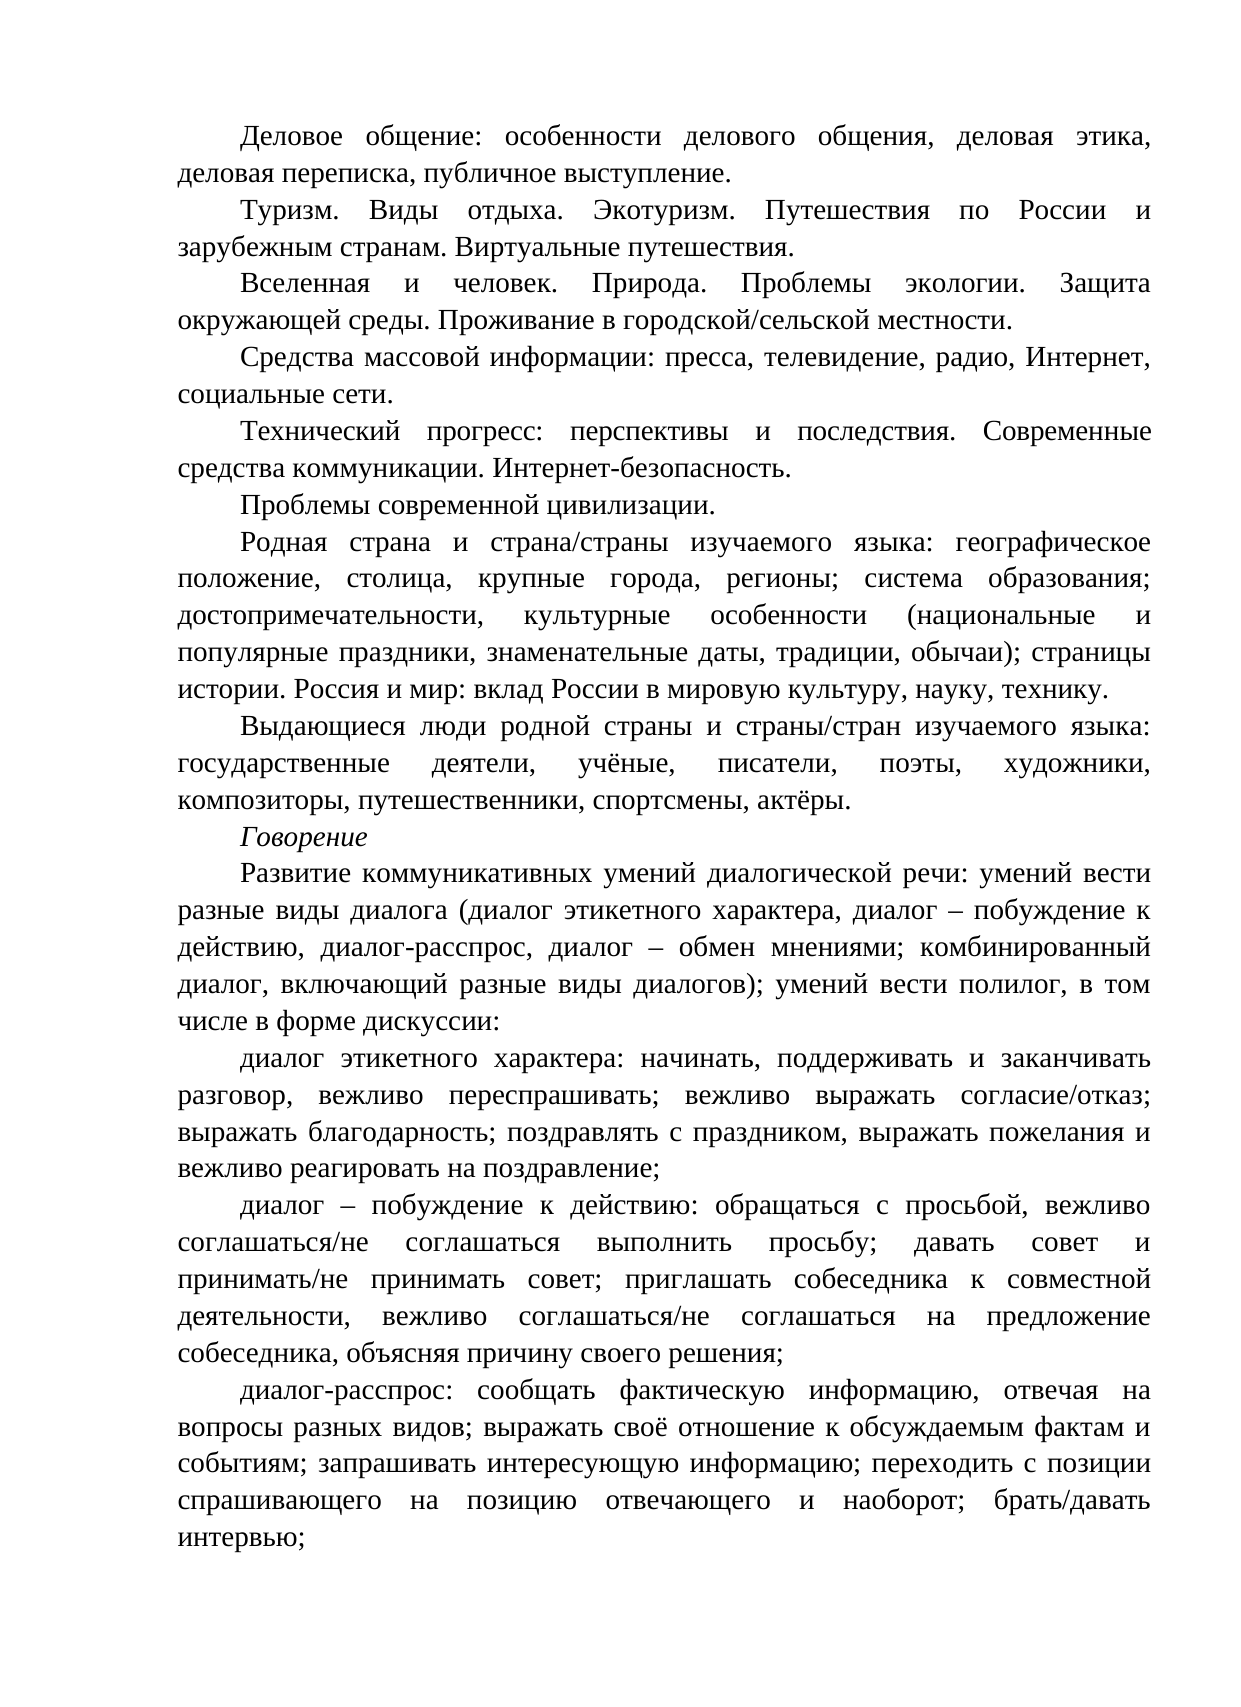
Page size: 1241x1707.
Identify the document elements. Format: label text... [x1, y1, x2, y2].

text Средства массовой информации: пресса, телевидение, радио, Интернет, социальные сети. [177, 339, 1152, 410]
text Туризм. Виды отдыха. Экотуризм. Путешествия по России и зарубежным странам. Виртуальные путешествия. [177, 192, 1152, 262]
text диалог – побуждение к действию: обращаться с просьбой, вежливо соглашаться/не соглашаться выполнить просьбу; давать совет и принимать/не принимать совет; приглашать собеседника к совместной деятельности, вежливо соглашаться/не соглашаться на предложение собеседника, объясняя причину своего решения; [177, 1187, 1152, 1368]
text диалог этикетного характера: начинать, поддерживать и заканчивать разговор, вежливо переспрашивать; вежливо выражать согласие/отказ; выражать благодарность; поздравлять с праздником, выражать пожелания и вежливо реагировать на поздравление; [177, 1040, 1152, 1184]
text Развитие коммуникативных умений диалогической речи: умений вести разные виды диалога (диалог этикетного характера, диалог – побуждение к действию, диалог-расспрос, диалог – обмен мнениями; комбинированный диалог, включающий разные виды диалогов); умений вести полилог, в том числе в форме дискуссии: [177, 856, 1152, 1037]
text Вселенная и человек. Природа. Проблемы экологии. Защита окружающей среды. Проживание в городской/сельской местности. [177, 266, 1152, 336]
text Говорение [177, 819, 1152, 852]
text Проблемы современной цивилизации. [177, 487, 1152, 520]
text Родная страна и страна/страны изучаемого языка: географическое положение, столица, крупные города, регионы; система образования; достопримечательности, культурные особенности (национальные и популярные праздники, знаменательные даты, традиции, обычаи); страницы истории. Россия и мир: вклад России в мировую культуру, науку, технику. [177, 524, 1152, 705]
text Технический прогресс: перспективы и последствия. Современные средства коммуникации. Интернет-безопасность. [177, 413, 1152, 483]
text Деловое общение: особенности делового общения, деловая этика, деловая переписка, публичное выступление. [177, 118, 1152, 188]
text Выдающиеся люди родной страны и страны/стран изучаемого языка: государственные деятели, учёные, писатели, поэты, художники, композиторы, путешественники, спортсмены, актёры. [177, 708, 1152, 815]
text диалог-расспрос: сообщать фактическую информацию, отвечая на вопросы разных видов; выражать своё отношение к обсуждаемым фактам и событиям; запрашивать интересующую информацию; переходить с позиции спрашивающего на позицию отвечающего и наоборот; брать/давать интервью; [177, 1372, 1152, 1553]
